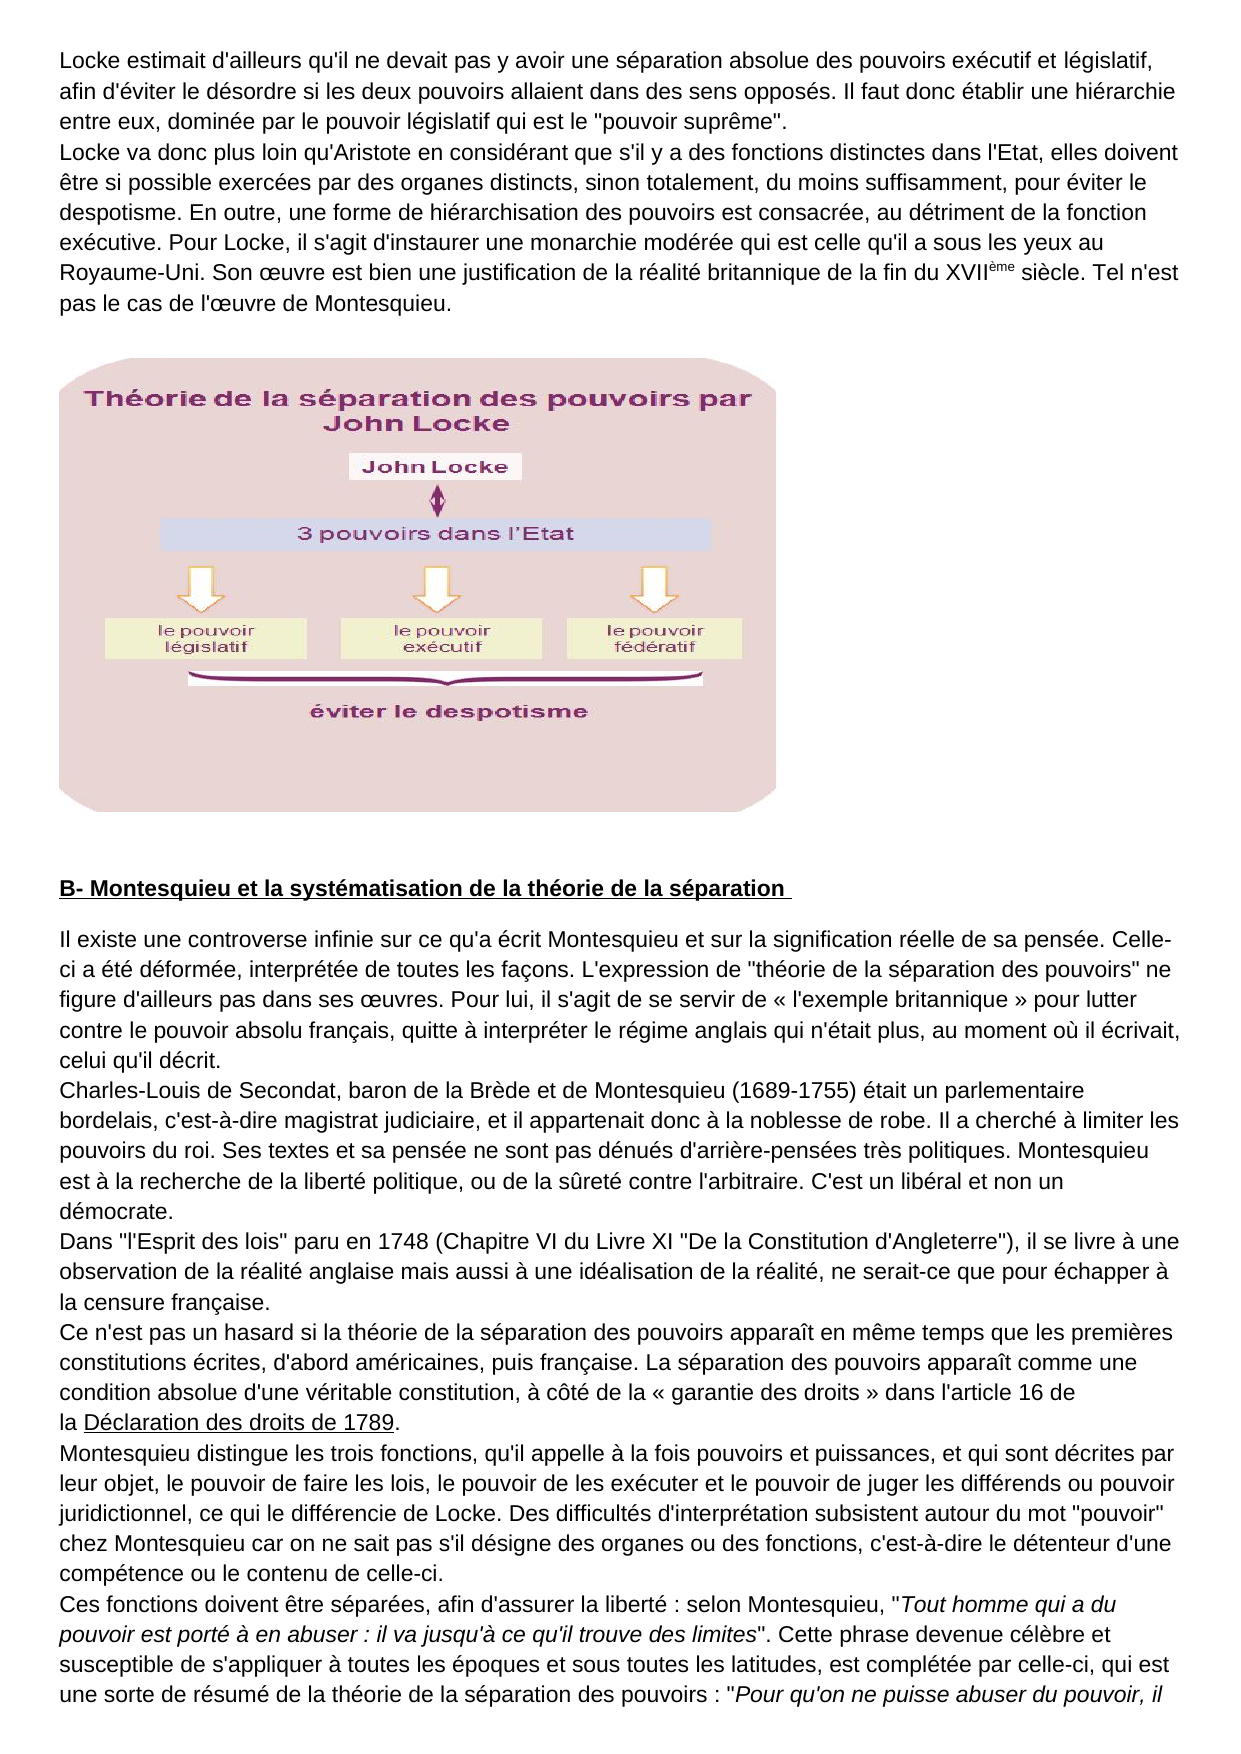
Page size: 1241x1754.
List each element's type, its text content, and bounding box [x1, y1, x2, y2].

text Il existe une controverse infinie sur ce qu'a écrit Montesquieu et sur la signification réelle de sa pensée. Celle-ci a été déformée, interprétée de toutes les façons. L'expression de "théorie de la séparation des pouvoirs" ne figure d'ailleurs pas dans ses œuvres. Pour lui, il s'agit de se servir de « l'exemple britannique » pour lutter contre le pouvoir absolu français, quitte à interpréter le régime anglais qui n'était plus, au moment où il écrivait, celui qu'il décrit. [59, 926, 1181, 1017]
text Il existe une controverse infinie sur ce qu'a écrit Montesquieu et sur la signification réelle de sa pensée. Celle-ci a été déformée, interprétée de toutes les façons. L'expression de "théorie de la séparation des pouvoirs" ne figure d'ailleurs pas dans ses œuvres. Pour lui, il s'agit de se servir de « l'exemple britannique » pour lutter contre le pouvoir absolu français, quitte à interpréter le régime anglais qui n'était plus, au moment où il écrivait, celui qu'il décrit. [59, 1043, 1181, 1073]
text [59, 44, 1181, 316]
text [59, 1591, 1181, 1708]
text B- Montesquieu et la systématisation de la théorie de la séparation [59, 875, 1181, 901]
picture [59, 358, 777, 812]
text Charles-Louis de Secondat, baron de la Brède et de Montesquieu (1689-1755) était un parlementaire bordelais, c'est-à-dire magistrat judiciaire, et il appartenait donc à la noblesse de robe. Il a cherché à limiter les pouvoirs du roi. Ses textes et sa pensée ne sont pas dénués d'arrière-pensées très politiques. Montesquieu est à la recherche de la liberté politique, ou de la sûreté contre l'arbitraire. C'est un libéral et non un démocrate. Dans "l'Esprit des lois" paru en 1748 (Chapitre VI du Livre XI "De la Constitution d'Angleterre"), il se livre à une observation de la réalité anglaise mais aussi à une idéalisation de la réalité, ne serait-ce que pour échapper à la censure française. Ce n'est pas un hasard si la théorie de la séparation des pouvoirs apparaît en même temps que les premières constitutions écrites, d'abord américaines, puis française. La séparation des pouvoirs apparaît comme une condition absolue d'une véritable constitution, à côté de la « garantie des droits » dans l'article 16 de la Déclaration des droits de 1789. Montesquieu distingue les trois fonctions, qu'il appelle à la fois pouvoirs et puissances, et qui sont décrites par leur objet, le pouvoir de faire les lois, le pouvoir de les exécuter et le pouvoir de juger les différends ou pouvoir juridictionnel, ce qui le différencie de Locke. Des difficultés d'interprétation subsistent autour du mot "pouvoir" chez Montesquieu car on ne sait pas s'il désigne des organes ou des fonctions, c'est-à-dire le détenteur d'une compétence ou le contenu de celle-ci. [59, 1077, 1181, 1587]
